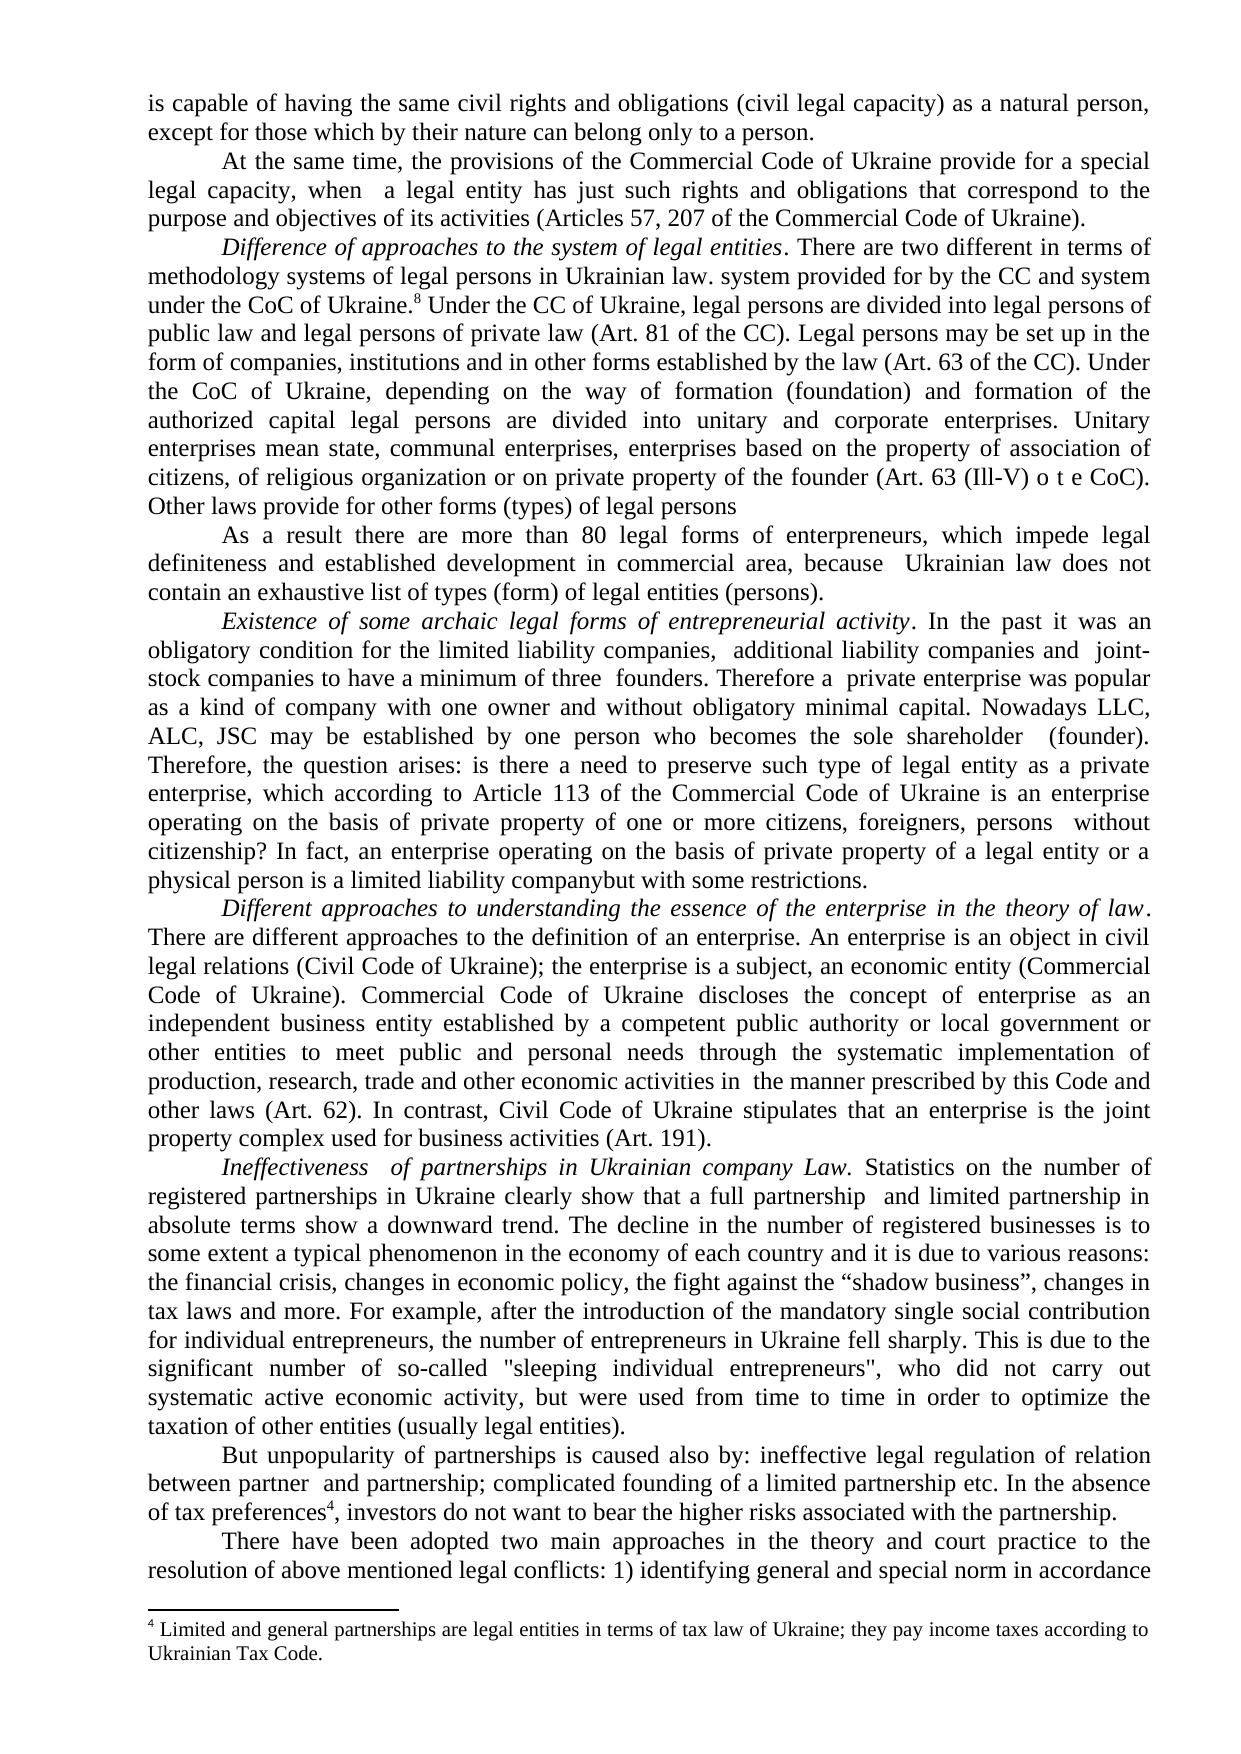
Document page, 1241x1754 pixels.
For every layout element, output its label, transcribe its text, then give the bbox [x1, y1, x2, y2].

text But unpopularity of partnerships is caused also by: ineffective legal regulation of relation between partner and partnership; complicated founding of a limited partnership etc. In the absence of tax preferences, investors do not want to bear the higher risks associated with the partnership. [148, 1440, 1152, 1526]
text Existence of some archaic legal forms of entrepreneurial activity. In the past it was an obligatory condition for the limited liability companies, additional liability companies and joint-stock companies to have a minimum of three founders. Therefore a private enterprise was popular as a kind of company with one owner and without obligatory minimal capital. Nowadays LLC, ALC, JSC may be established by one person who becomes the sole shareholder (founder). Therefore, the question arises: is there a need to preserve such type of legal entity as a private enterprise, which according to Article 113 of the Commercial Code of Ukraine is an enterprise operating on the basis of private property of one or more citizens, foreigners, persons without citizenship? In fact, an enterprise operating on the basis of private property of a legal entity or a physical person is a limited liability companybut with some restrictions. [148, 606, 1152, 893]
text Ineffectiveness of partnerships in Ukrainian company Law. Statistics on the number of registered partnerships in Ukraine clearly show that a full partnership and limited partnership in absolute terms show a downward trend. The decline in the number of registered businesses is to some extent a typical phenomenon in the economy of each country and it is due to various reasons: the financial crisis, changes in economic policy, the fight against the “shadow business”, changes in tax laws and more. For example, after the introduction of the mandatory single social contribution for individual entrepreneurs, the number of entrepreneurs in Ukraine fell sharply. This is due to the significant number of so-called "sleeping individual entrepreneurs", who did not carry out systematic active economic activity, but were used from time to time in order to optimize the taxation of other entities (usually legal entities). [148, 1152, 1152, 1440]
text Difference of approaches to the system of legal entities. There are two different in terms of methodology systems of legal persons in Ukrainian law. system provided for by the CC and system under the CoC of Ukraine.8 Under the CC of Ukraine, legal persons are divided into legal persons of public law and legal persons of private law (Art. 81 of the CC). Legal persons may be set up in the form of companies, institutions and in other forms established by the law (Art. 63 of the CC). Under the CoC of Ukraine, depending on the way of formation (foundation) and formation of the authorized capital legal persons are divided into unitary and corporate enterprises. Unitary enterprises mean state, communal enterprises, enterprises based on the property of association of citizens, of religious organization or on private property of the founder (Art. 63 (Ill-V) o t e CoC). Other laws provide for other forms (types) of legal persons [148, 232, 1152, 520]
text Different approaches to understanding the essence of the enterprise in the theory of law. There are different approaches to the definition of an enterprise. An enterprise is an object in civil legal relations (Civil Code of Ukraine); the enterprise is a subject, an economic entity (Commercial Code of Ukraine). Commercial Code of Ukraine discloses the concept of enterprise as an independent business entity established by a competent public authority or local government or other entities to meet public and personal needs through the systematic implementation of production, research, trade and other economic activities in the manner prescribed by this Code and other laws (Art. 62). In contrast, Civil Code of Ukraine stipulates that an enterprise is the joint property complex used for business activities (Art. 191). [148, 893, 1152, 1152]
text As a result there are more than 80 legal forms of enterpreneurs, which impede legal definiteness and established development in commercial area, because Ukrainian law does not contain an exhaustive list of types (form) of legal entities (persons). [148, 520, 1152, 606]
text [148, 88, 1152, 146]
text At the same time, the provisions of the Commercial Code of Ukraine provide for a special legal capacity, when a legal entity has just such rights and obligations that correspond to the purpose and objectives of its activities (Articles 57, 207 of the Commercial Code of Ukraine). [148, 146, 1152, 232]
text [148, 1526, 1152, 1583]
